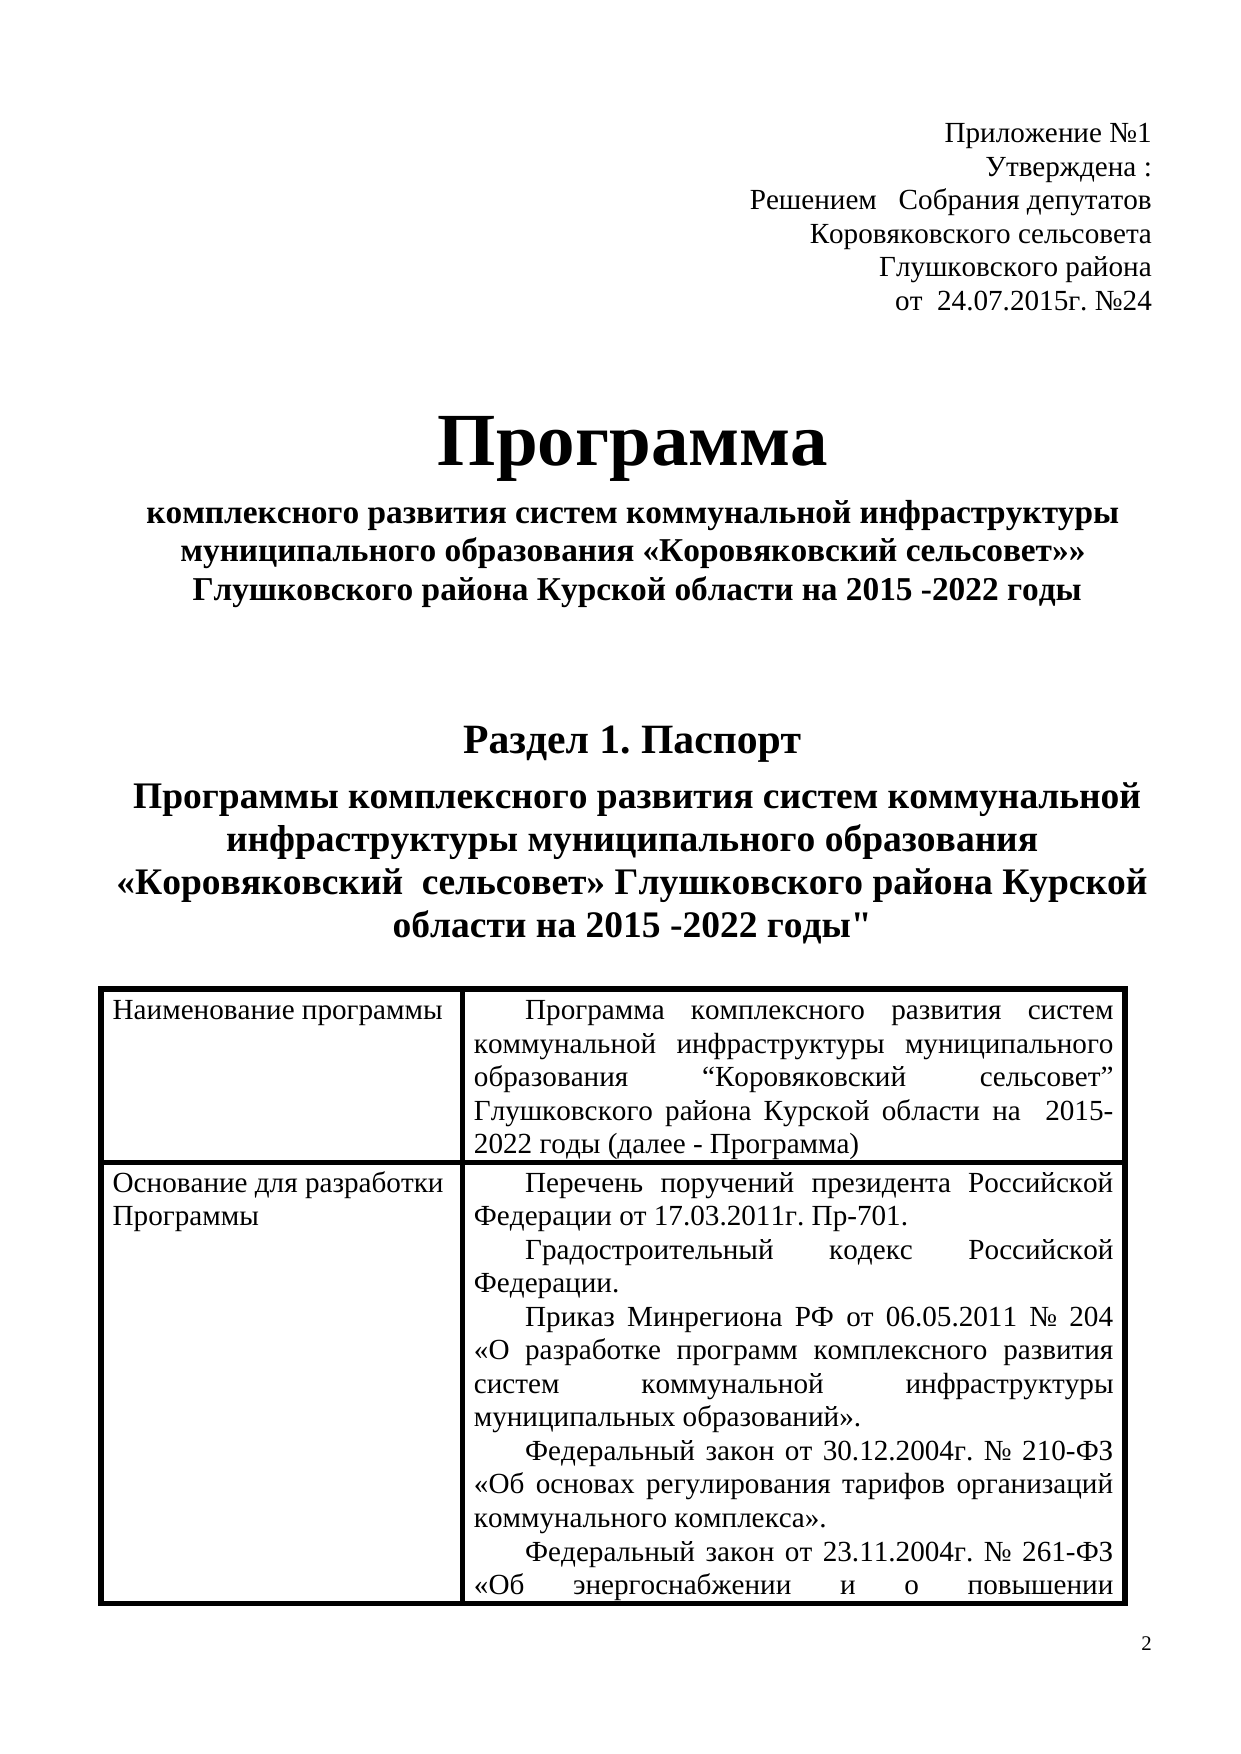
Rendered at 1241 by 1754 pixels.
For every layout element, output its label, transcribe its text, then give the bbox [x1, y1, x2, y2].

text Глушковского района [112, 249, 1152, 283]
subtitle Программы комплексного развития систем коммунальной инфраструктуры муниципального образования «Коровяковский сельсовет» Глушковского района Курской области на 2015 -2022 годы" [112, 773, 1152, 946]
text муниципального образования «Коровяковский сельсовет»» [112, 531, 1153, 569]
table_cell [104, 1165, 460, 1601]
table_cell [465, 1165, 1122, 1601]
subtitle Раздел 1. Паспорт [112, 714, 1152, 762]
table_header Наименование программы [104, 992, 460, 1160]
text от 24.07.2015г. №24 [112, 283, 1152, 316]
text комплексного развития систем коммунальной инфраструктуры [112, 492, 1153, 531]
text Решением Собрания депутатов [112, 182, 1152, 216]
text Коровяковского сельсовета [112, 216, 1152, 249]
subtitle Программа [112, 395, 1153, 481]
text Утверждена : [112, 149, 1152, 182]
text Глушковского района Курской области на 2015 -2022 годы [112, 569, 1153, 607]
text Приложение №1 [112, 115, 1152, 149]
table_header Программа комплексного развития систем коммунальной инфраструктуры муниципального образования “Коровяковский сельсовет” Глушковского района Курской области на 2015-2022 годы (далее - Программа) [465, 992, 1122, 1160]
